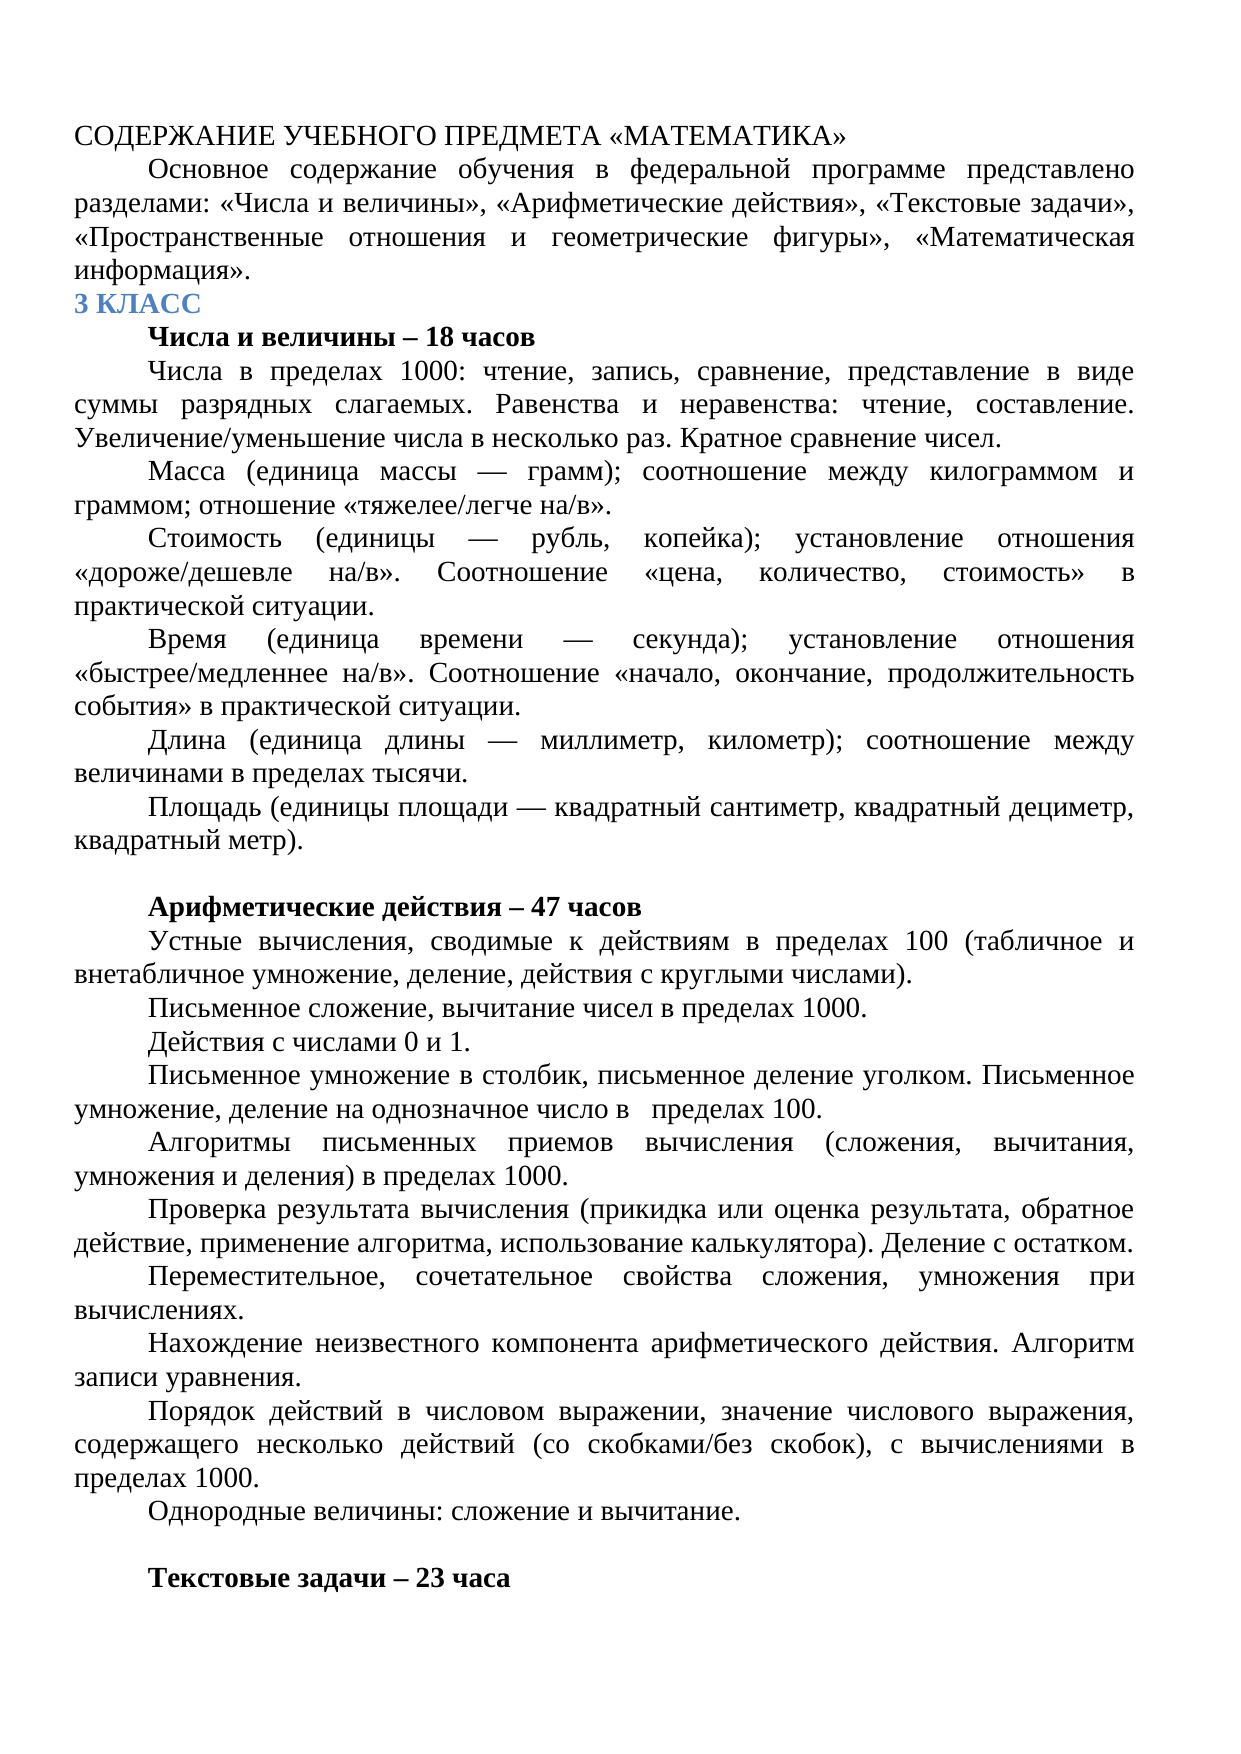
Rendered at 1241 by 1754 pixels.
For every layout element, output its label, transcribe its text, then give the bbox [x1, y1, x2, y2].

subtitle СОДЕРЖАНИЕ УЧЕБНОГО ПРЕДМЕТА «МАТЕМАТИКА» [74, 118, 1152, 152]
text Письменное умножение в столбик, письменное деление уголком. Письменное умножение, деление на однозначное число в пределах 100. [74, 1057, 1136, 1124]
text Действия с числами 0 и 1. [74, 1024, 1136, 1057]
text Основное содержание обучения в федеральной программе представлено разделами: «Числа и величины», «Арифметические действия», «Текстовые задачи», «Пространственные отношения и геометрические фигуры», «Математическая информация». [74, 152, 1136, 286]
subtitle 3 КЛАСС [74, 286, 1152, 319]
text Проверка результата вычисления (прикидка или оценка результата, обратное действие, применение алгоритма, использование калькулятора). Деление с остатком. [74, 1191, 1136, 1258]
text Нахождение неизвестного компонента арифметического действия. Алгоритм записи уравнения. [74, 1326, 1136, 1393]
text Числа и величины – 18 часов [74, 319, 1136, 353]
text Масса (единица массы — грамм); соотношение между килограммом и граммом; отношение «тяжелее/легче на/в». [74, 453, 1136, 521]
text Устные вычисления, сводимые к действиям в пределах 100 (табличное и внетабличное умножение, деление, действия с круглыми числами). [74, 923, 1136, 990]
text Длина (единица длины — миллиметр, километр); соотношение между величинами в пределах тысячи. [74, 722, 1136, 789]
text Площадь (единицы площади — квадратный сантиметр, квадратный дециметр, квадратный метр). [74, 789, 1136, 856]
text Однородные величины: сложение и вычитание. [74, 1493, 1136, 1527]
text Порядок действий в числовом выражении, значение числового выражения, содержащего несколько действий (со скобками/без скобок), с вычислениями в пределах 1000. [74, 1393, 1136, 1493]
text Переместительное, сочетательное свойства сложения, умножения при вычислениях. [74, 1258, 1136, 1326]
text Алгоритмы письменных приемов вычисления (сложения, вычитания, умножения и деления) в пределах 1000. [74, 1124, 1136, 1191]
text Стоимость (единицы — рубль, копейка); установление отношения «дороже/дешевле на/в». Соотношение «цена, количество, стоимость» в практической ситуации. [74, 521, 1136, 621]
text Письменное сложение, вычитание чисел в пределах 1000. [74, 990, 1136, 1024]
text Время (единица времени — секунда); установление отношения «быстрее/медленнее на/в». Соотношение «начало, окончание, продолжительность события» в практической ситуации. [74, 621, 1136, 722]
text Арифметические действия – 47 часов [74, 889, 1136, 923]
text Текстовые задачи – 23 часа [74, 1560, 1136, 1594]
text Числа в пределах 1000: чтение, запись, сравнение, представление в виде суммы разрядных слагаемых. Равенства и неравенства: чтение, составление. Увеличение/уменьшение числа в несколько раз. Кратное сравнение чисел. [74, 353, 1136, 453]
